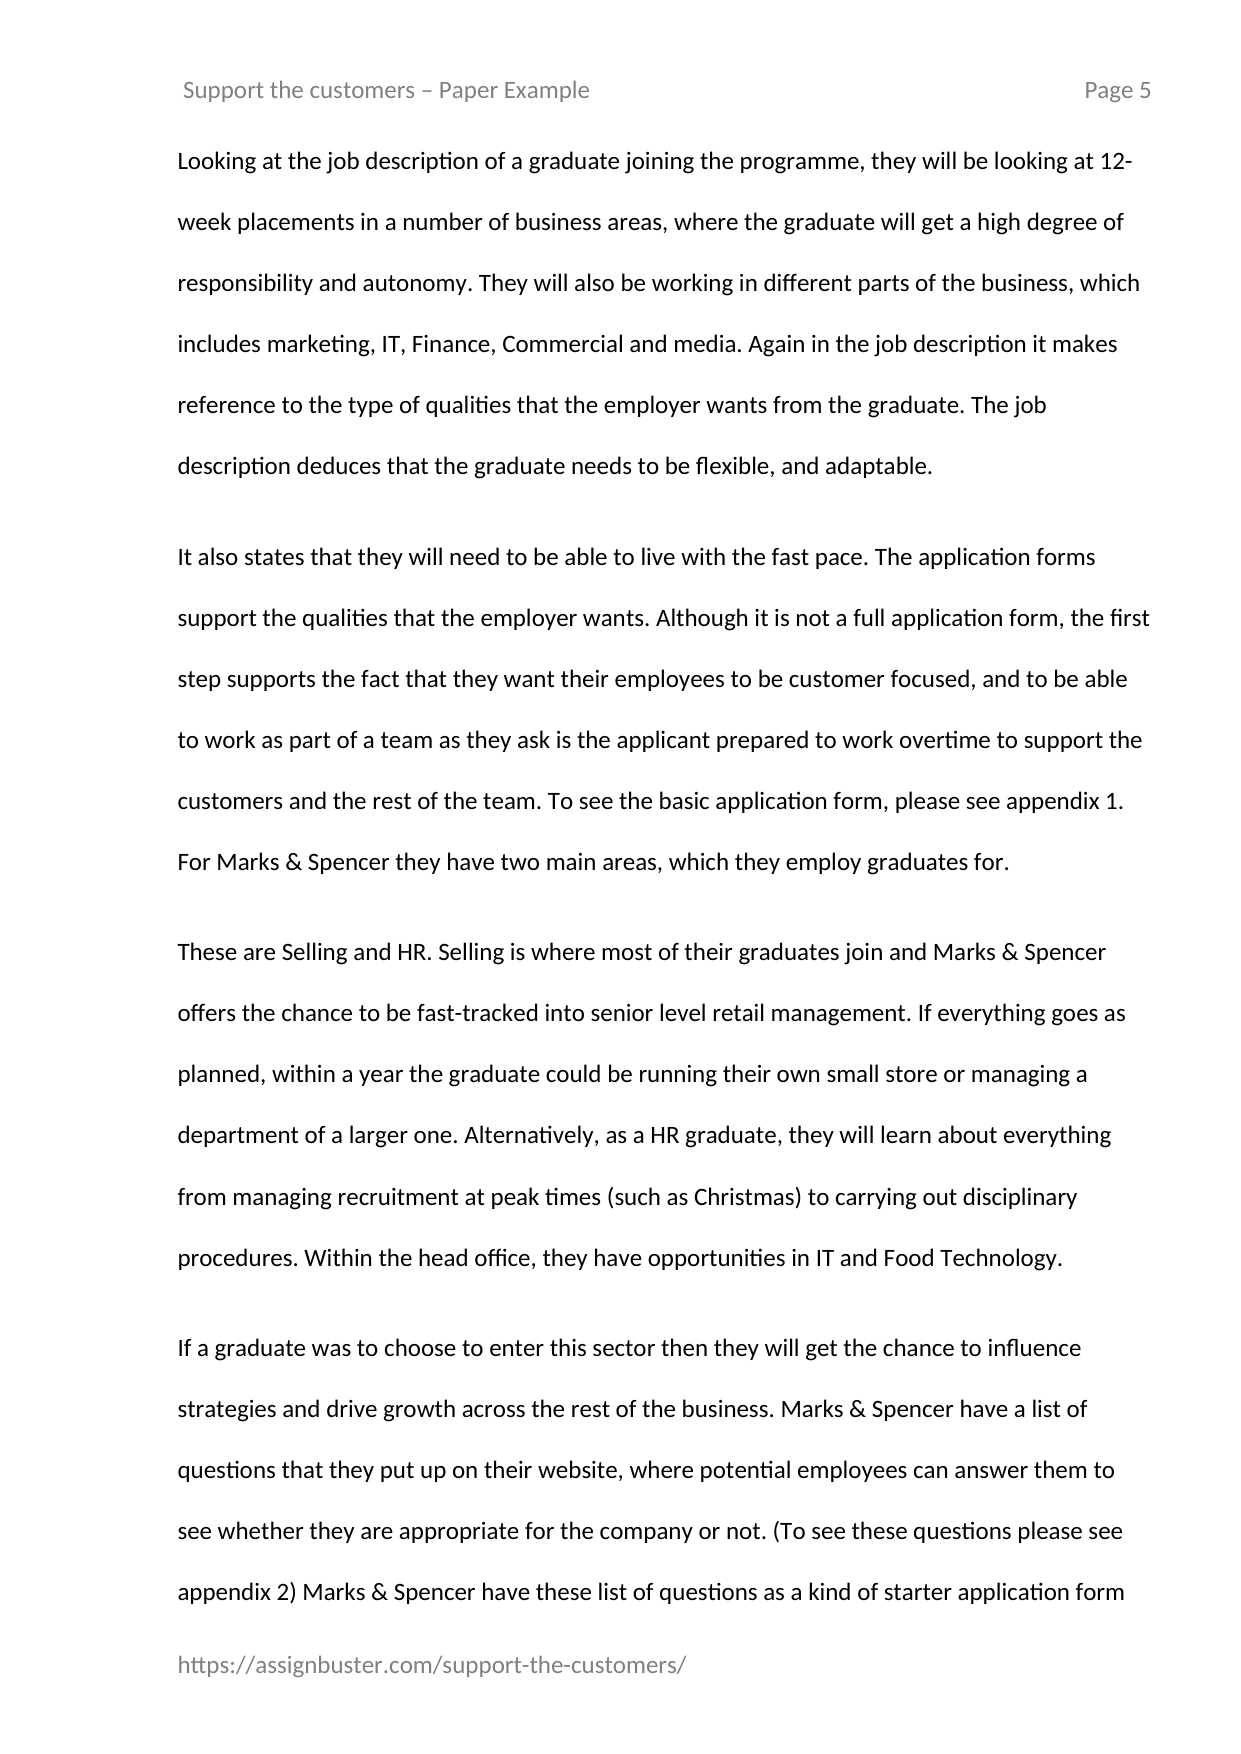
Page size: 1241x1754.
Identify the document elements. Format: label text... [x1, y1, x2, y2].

text These are Selling and HR. Selling is where most of their graduates join and Marks & Spencer offers the chance to be fast-tracked into senior level retail management. If everything goes as planned, within a year the graduate could be running their own small store or managing a department of a larger one. Alternatively, as a HR graduate, they will learn about everything from managing recruitment at peak times (such as Christmas) to carrying out disciplinary procedures. Within the head office, they have opportunities in IT and Food Technology. [177, 936, 1152, 1272]
text It also states that they will need to be able to live with the fast pace. The application forms support the qualities that the employer wants. Although it is not a full application form, the first step supports the fact that they want their employees to be customer focused, and to be able to work as part of a team as they ask is the applicant prepared to work overtime to support the customers and the rest of the team. To see the basic application form, please see appendix 1. For Marks & Spencer they have two main areas, which they employ graduates for. [177, 541, 1152, 876]
text Looking at the job description of a graduate joining the programme, they will be looking at 12-week placements in a number of business areas, where the graduate will get a high degree of responsibility and autonomy. They will also be working in different parts of the business, which includes marketing, IT, Finance, Commercial and media. Again in the job description it makes reference to the type of qualities that the employer wants from the graduate. The job description deduces that the graduate needs to be flexible, and adaptable. [177, 145, 1152, 481]
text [177, 1332, 1152, 1607]
